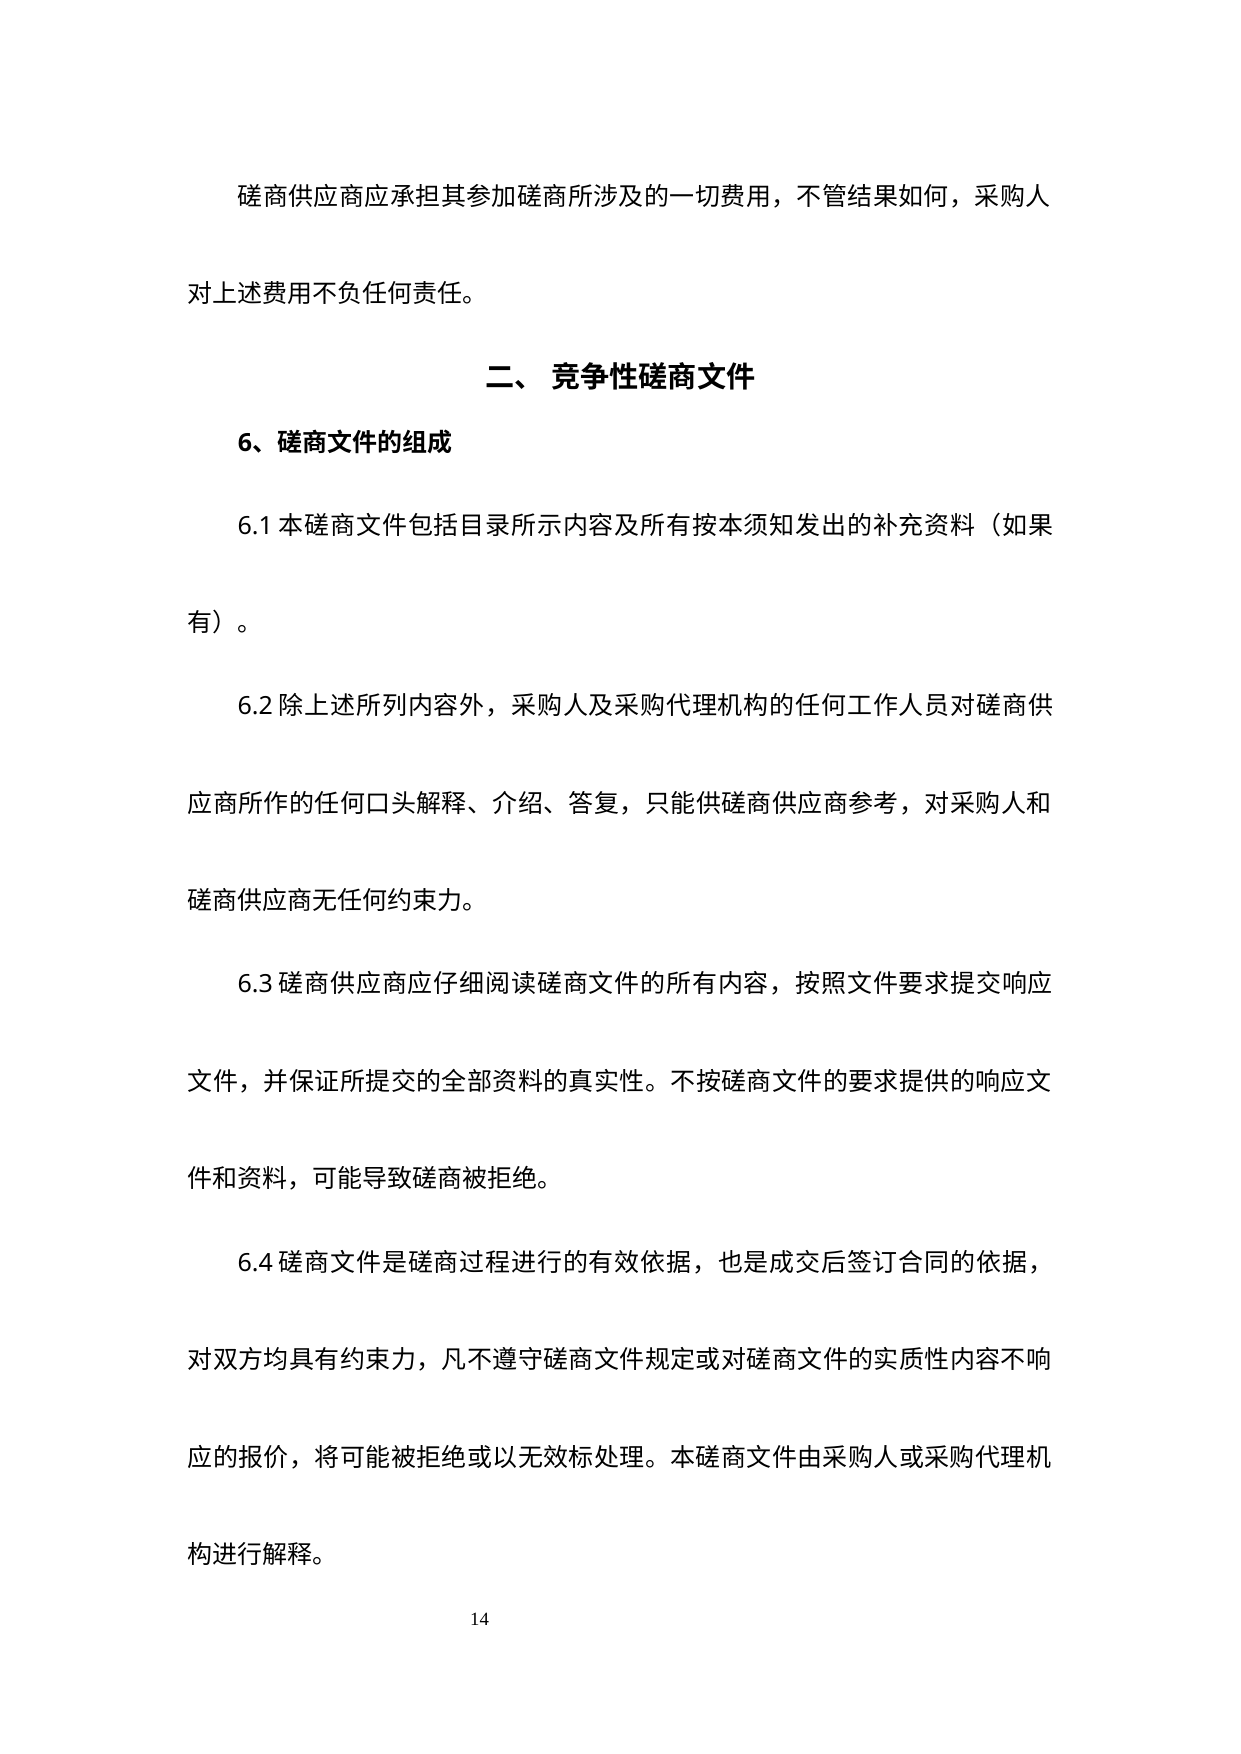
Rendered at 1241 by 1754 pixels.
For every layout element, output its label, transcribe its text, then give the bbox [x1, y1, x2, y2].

text 磋商供应商应承担其参加磋商所涉及的一切费用，不管结果如何，采购人对上述费用不负任何责任。 [187, 162, 1053, 324]
text 6、磋商文件的组成 [187, 408, 1053, 473]
text 6.3磋商供应商应仔细阅读磋商文件的所有内容，按照文件要求提交响应文件，并保证所提交的全部资料的真实性。不按磋商文件的要求提供的响应文件和资料，可能导致磋商被拒绝。 [187, 949, 1053, 1209]
text 6.2除上述所列内容外，采购人及采购代理机构的任何工作人员对磋商供应商所作的任何口头解释、介绍、答复，只能供磋商供应商参考，对采购人和磋商供应商无任何约束力。 [187, 671, 1053, 931]
text 6.1本磋商文件包括目录所示内容及所有按本须知发出的补充资料（如果有）。 [187, 491, 1053, 653]
subtitle 竞争性磋商文件 [187, 343, 1053, 408]
text 6.4磋商文件是磋商过程进行的有效依据，也是成交后签订合同的依据，对双方均具有约束力，凡不遵守磋商文件规定或对磋商文件的实质性内容不响应的报价，将可能被拒绝或以无效标处理。本磋商文件由采购人或采购代理机构进行解释。 [187, 1228, 1053, 1585]
